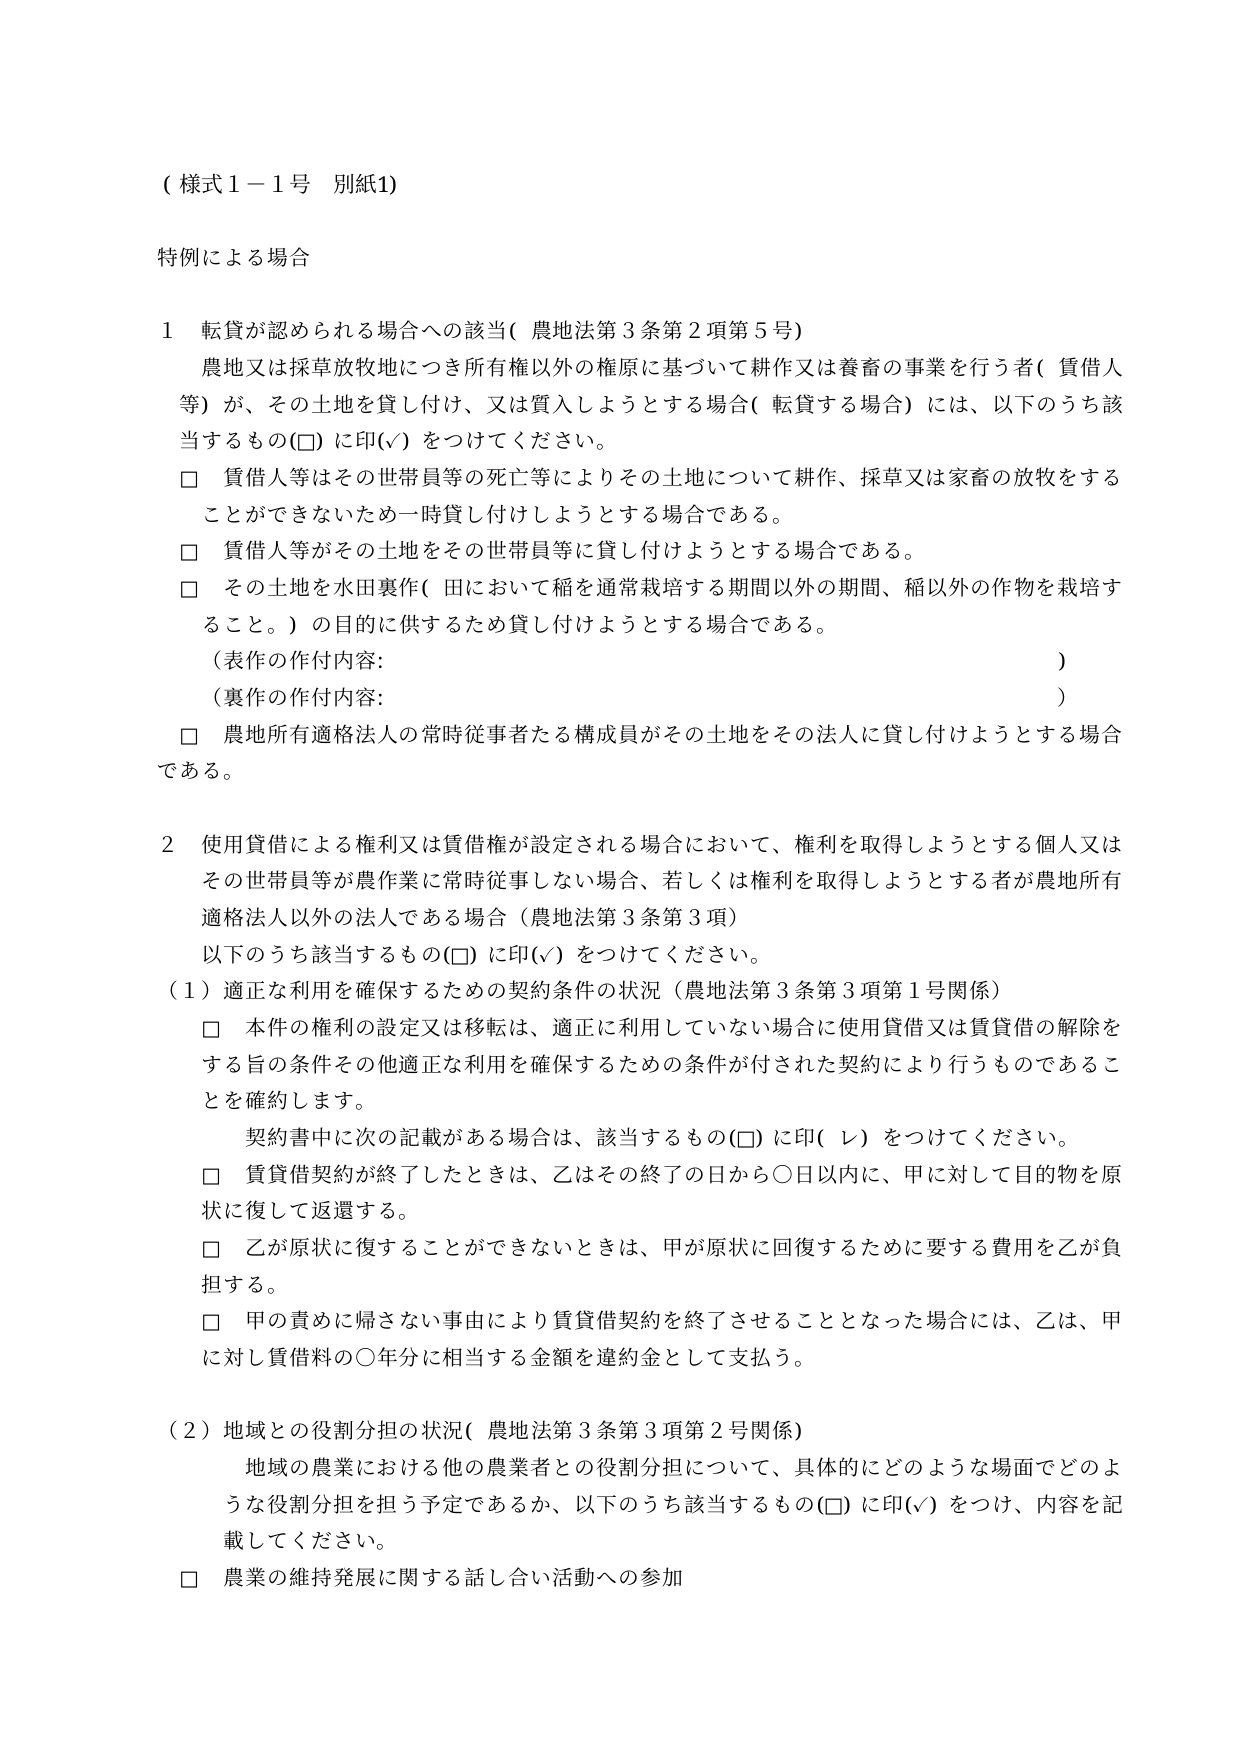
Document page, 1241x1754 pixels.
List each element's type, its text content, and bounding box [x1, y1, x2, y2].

text １ 転貸が認められる場合への該当(農地法第３条第２項第５号) [157, 312, 1124, 348]
text □ 農業の維持発展に関する話し合い活動への参加 [157, 1558, 1124, 1595]
text 地域の農業における他の農業者との役割分担について、具体的にどのような場面でどのような役割分担を担う予定であるか、以下のうち該当するもの(□)に印(✓)をつけ、内容を記載してください。 [203, 1448, 1124, 1558]
text 特例による場合 [157, 238, 1124, 275]
text （裏作の作付内容: ） [157, 678, 1124, 715]
text 以下のうち該当するもの(□)に印(✓)をつけてください。 [157, 935, 1124, 972]
text （１）適正な利用を確保するための契約条件の状況（農地法第３条第３項第１号関係） [157, 972, 1124, 1008]
text ２ 使用貸借による権利又は賃借権が設定される場合において、権利を取得しようとする個人又はその世帯員等が農作業に常時従事しない場合、若しくは権利を取得しようとする者が農地所有適格法人以外の法人である場合（農地法第３条第３項） [157, 825, 1124, 935]
text □ 賃借人等がその土地をその世帯員等に貸し付けようとする場合である。 [157, 532, 1124, 568]
text 契約書中に次の記載がある場合は、該当するもの(□)に印(レ)をつけてください。 [226, 1118, 1124, 1155]
text □ その土地を水田裏作(田において稲を通常栽培する期間以外の期間、稲以外の作物を栽培すること。)の目的に供するため貸し付けようとする場合である。 [179, 568, 1124, 642]
text 農地又は採草放牧地につき所有権以外の権原に基づいて耕作又は養畜の事業を行う者(賃借人等)が、その土地を貸し付け、又は質入しようとする場合(転貸する場合)には、以下のうち該当するもの(□)に印(✓)をつけてください。 [172, 348, 1124, 458]
text □ 乙が原状に復することができないときは、甲が原状に回復するために要する費用を乙が負担する。 [180, 1228, 1124, 1302]
text □ 甲の責めに帰さない事由により賃貸借契約を終了させることとなった場合には、乙は、甲に対し賃借料の○年分に相当する金額を違約金として支払う。 [180, 1302, 1124, 1375]
text (様式１－１号 別紙1) [157, 165, 1124, 202]
text （表作の作付内容: ) [157, 642, 1124, 678]
text （２）地域との役割分担の状況(農地法第３条第３項第２号関係) [157, 1412, 1124, 1448]
text □ 賃貸借契約が終了したときは、乙はその終了の日から○日以内に、甲に対して目的物を原状に復して返還する。 [180, 1155, 1124, 1228]
text □ 農地所有適格法人の常時従事者たる構成員がその土地をその法人に貸し付けようとする場合である。 [157, 715, 1124, 788]
text □ 本件の権利の設定又は移転は、適正に利用していない場合に使用貸借又は賃貸借の解除をする旨の条件その他適正な利用を確保するための条件が付された契約により行うものであることを確約します。 [180, 1008, 1124, 1118]
text □ 賃借人等はその世帯員等の死亡等によりその土地について耕作、採草又は家畜の放牧をすることができないため一時貸し付けしようとする場合である。 [179, 458, 1124, 532]
